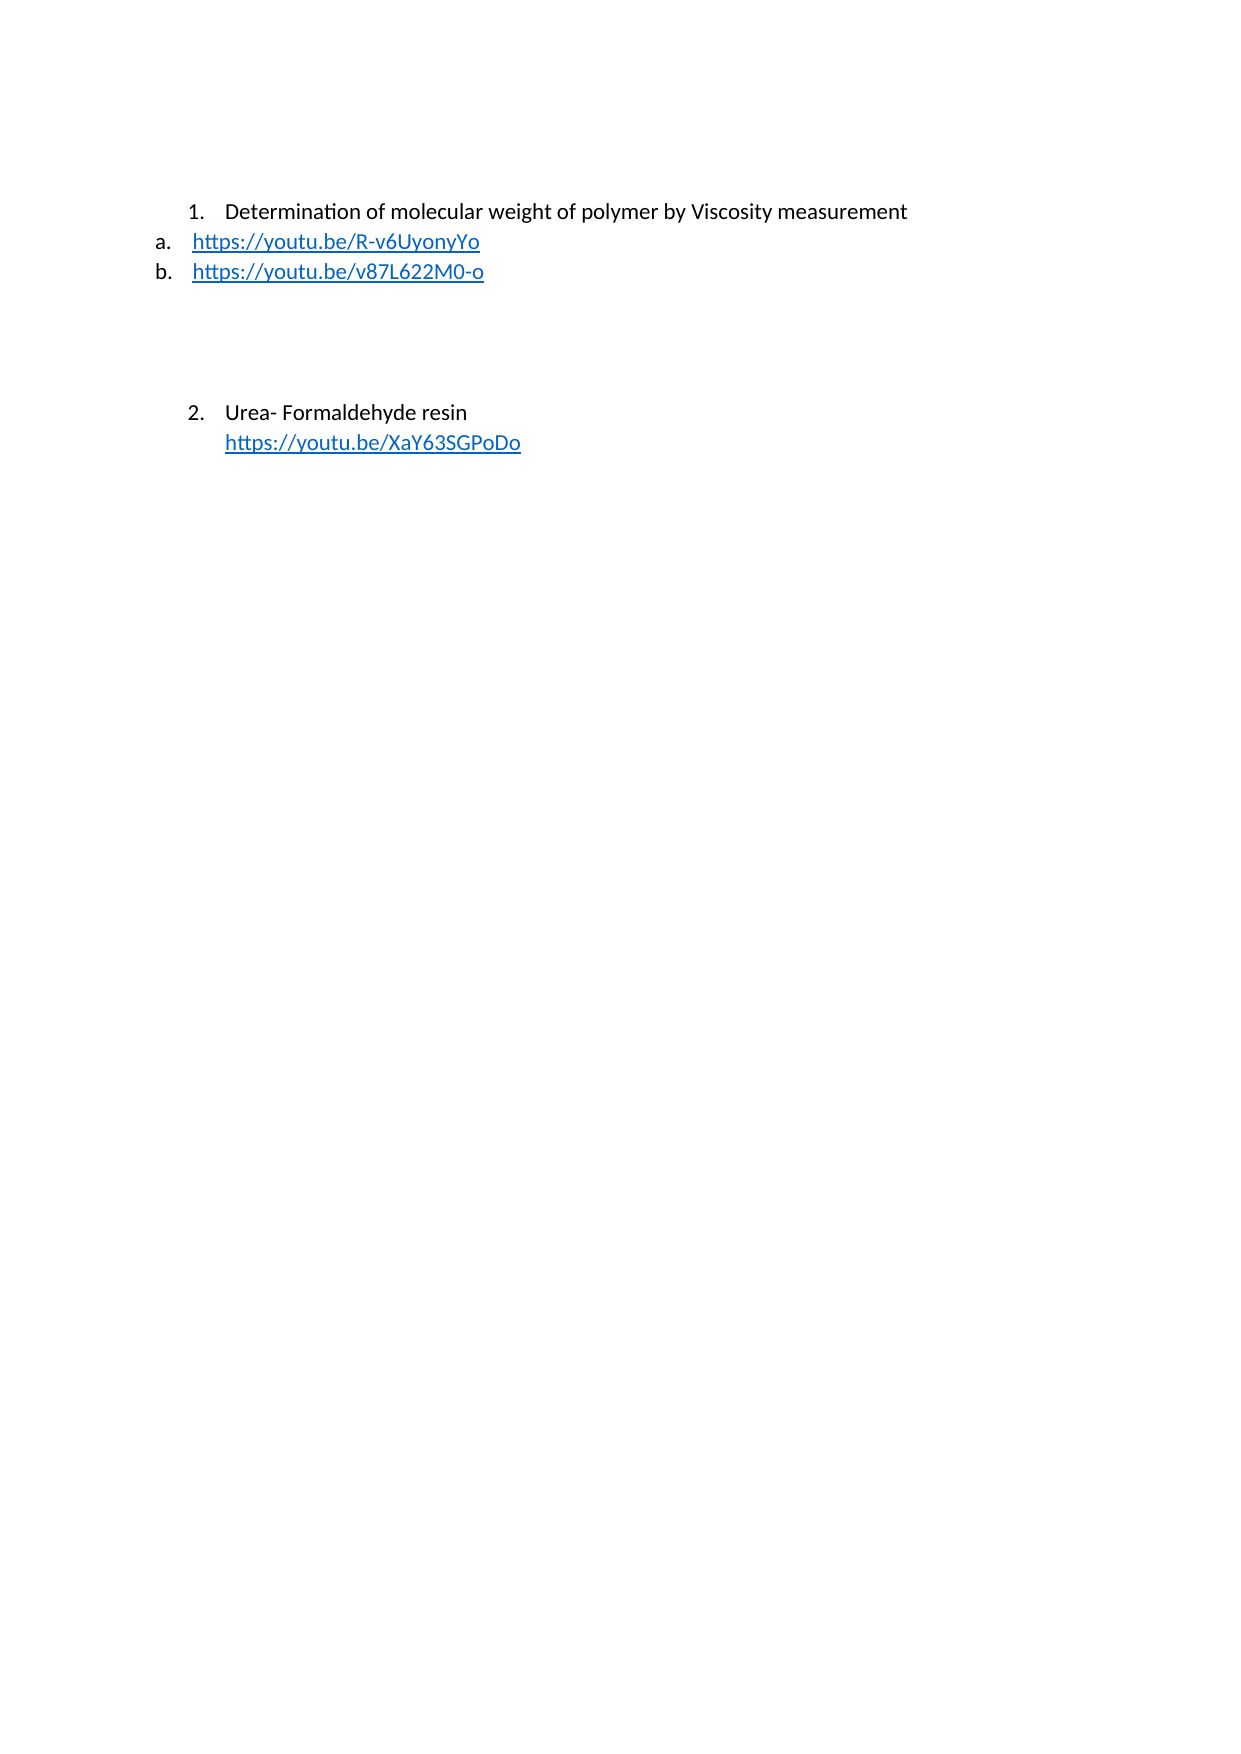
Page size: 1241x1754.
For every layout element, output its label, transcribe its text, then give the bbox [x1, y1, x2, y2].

list https://youtu.be/v87L622M0-o [155, 257, 1090, 285]
list https://youtu.be/R-v6UyonyYo [155, 227, 1090, 255]
list Urea- Formaldehyde resin [187, 398, 1090, 426]
list Determination of molecular weight of polymer by Viscosity measurement [187, 197, 1090, 225]
list https://youtu.be/XaY63SGPoDo [225, 428, 1090, 456]
